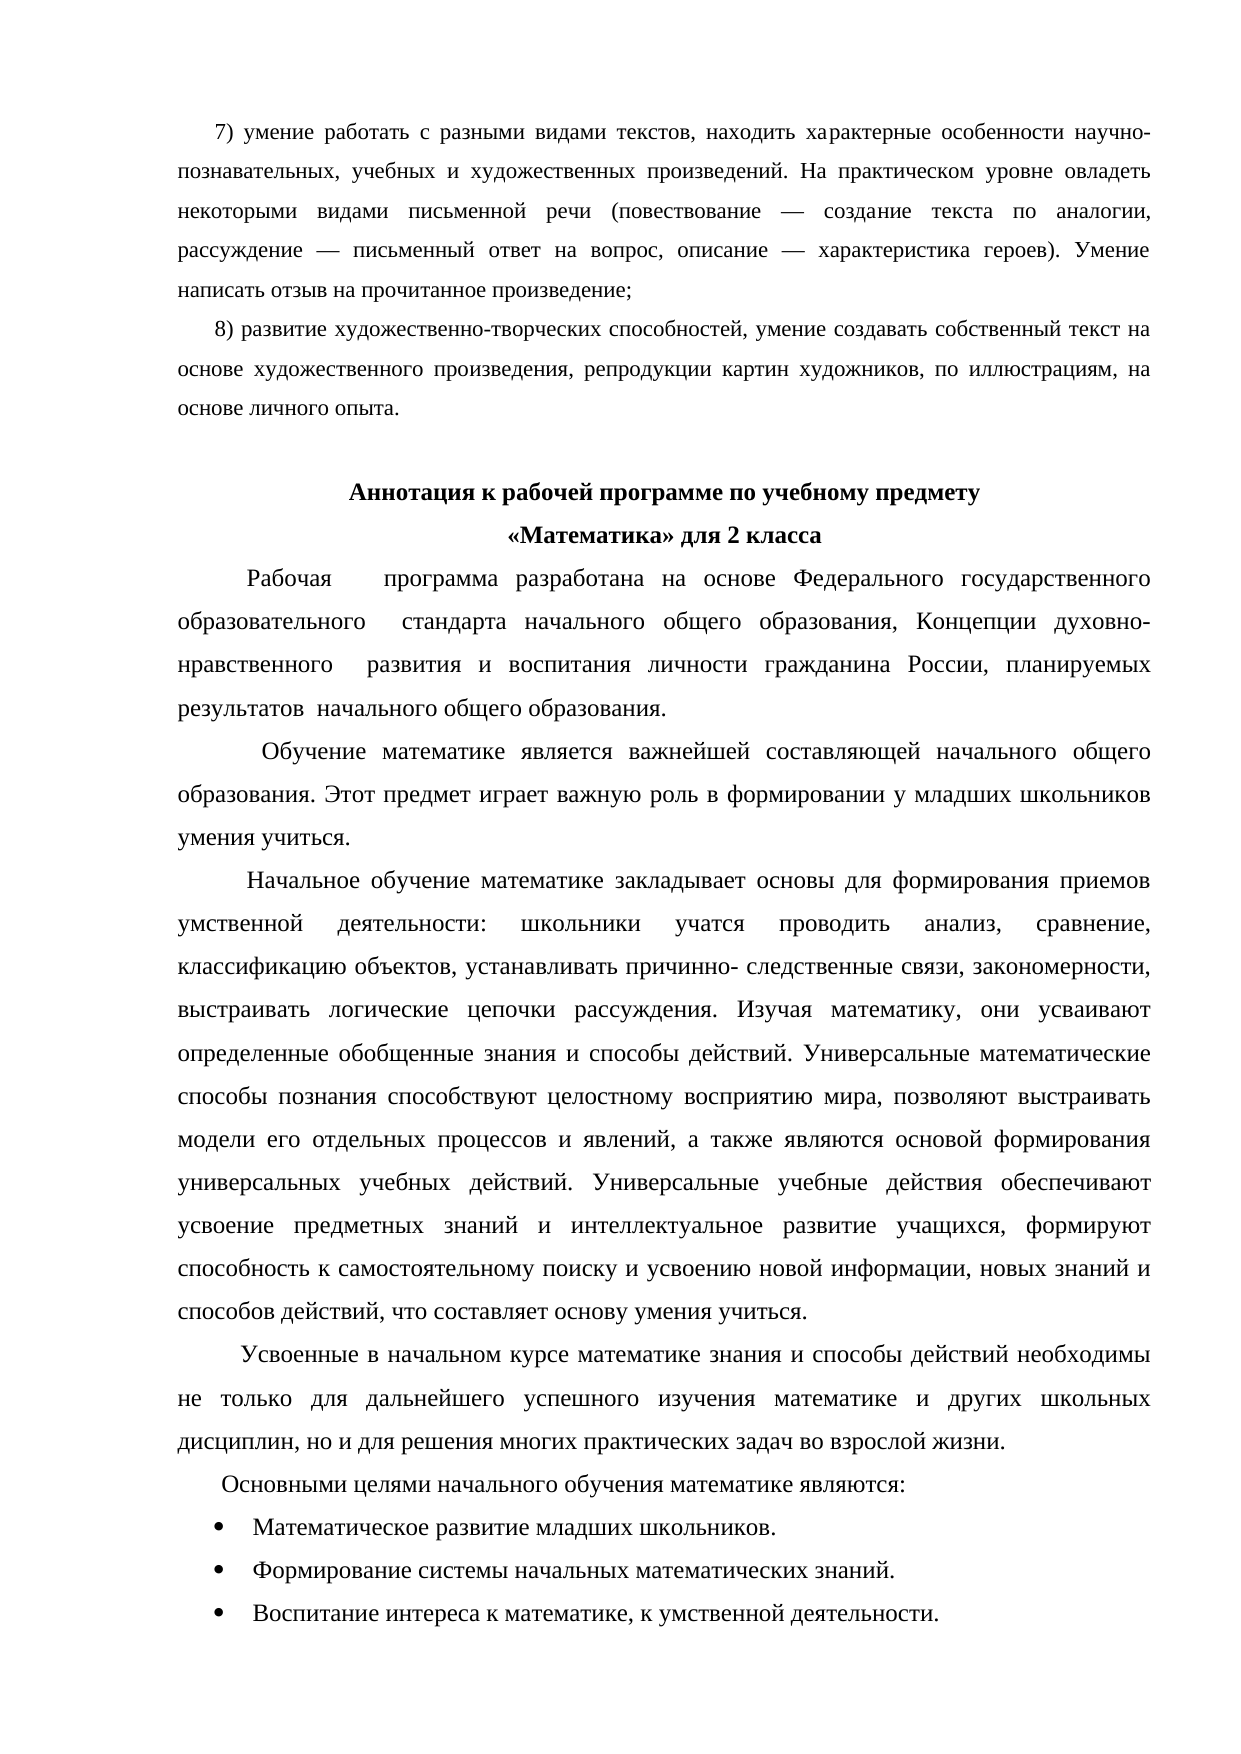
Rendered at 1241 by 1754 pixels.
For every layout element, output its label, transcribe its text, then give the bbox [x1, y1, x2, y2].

list Математическое развитие младших школьников. [177, 1512, 1152, 1541]
text 7) умение работать с разными видами текстов, находить характерные особенности научно-познавательных, учебных и художественных произведений. На практическом уровне овладеть некоторыми видами письменной речи (повествование — создание текста по аналогии, рассуждение — письменный ответ на вопрос, описание — характеристика героев). Умение написать отзыв на прочитанное произведение; [177, 118, 1152, 302]
list Формирование системы начальных математических знаний. [177, 1555, 1152, 1584]
text Основными целями начального обучения математике являются: [177, 1469, 1152, 1498]
list Воспитание интереса к математике, к умственной деятельности. [177, 1598, 1152, 1627]
text 8) развитие художественно-творческих способностей, умение создавать собственный текст на основе художественного произведения, репродукции картин художников, по иллюстрациям, на основе личного опыта. [177, 316, 1152, 421]
text «Математика» для 2 класса [177, 520, 1152, 549]
text Усвоенные в начальном курсе математике знания и способы действий необходимы не только для дальнейшего успешного изучения математике и других школьных дисциплин, но и для решения многих практических задач во взрослой жизни. [177, 1339, 1152, 1454]
text Начальное обучение математике закладывает основы для формирования приемов умственной деятельности: школьники учатся проводить анализ, сравнение, классификацию объектов, устанавливать причинно- следственные связи, закономерности, выстраивать логические цепочки рассуждения. Изучая математику, они усваивают определенные обобщенные знания и способы действий. Универсальные математические способы познания способствуют целостному восприятию мира, позволяют выстраивать модели его отдельных процессов и явлений, а также являются основой формирования универсальных учебных действий. Универсальные учебные действия обеспечивают усвоение предметных знаний и интеллектуальное развитие учащихся, формируют способность к самостоятельному поиску и усвоению новой информации, новых знаний и способов действий, что составляет основу умения учиться. [177, 865, 1152, 1325]
text Рабочая программа разработана на основе Федерального государственного образовательного стандарта начального общего образования, Концепции духовно- нравственного развития и воспитания личности гражданина России, планируемых результатов начального общего образования. [177, 563, 1152, 721]
text Обучение математике является важнейшей составляющей начального общего образования. Этот предмет играет важную роль в формировании у младших школьников умения учиться. [177, 736, 1152, 851]
text Аннотация к рабочей программе по учебному предмету [177, 477, 1152, 506]
